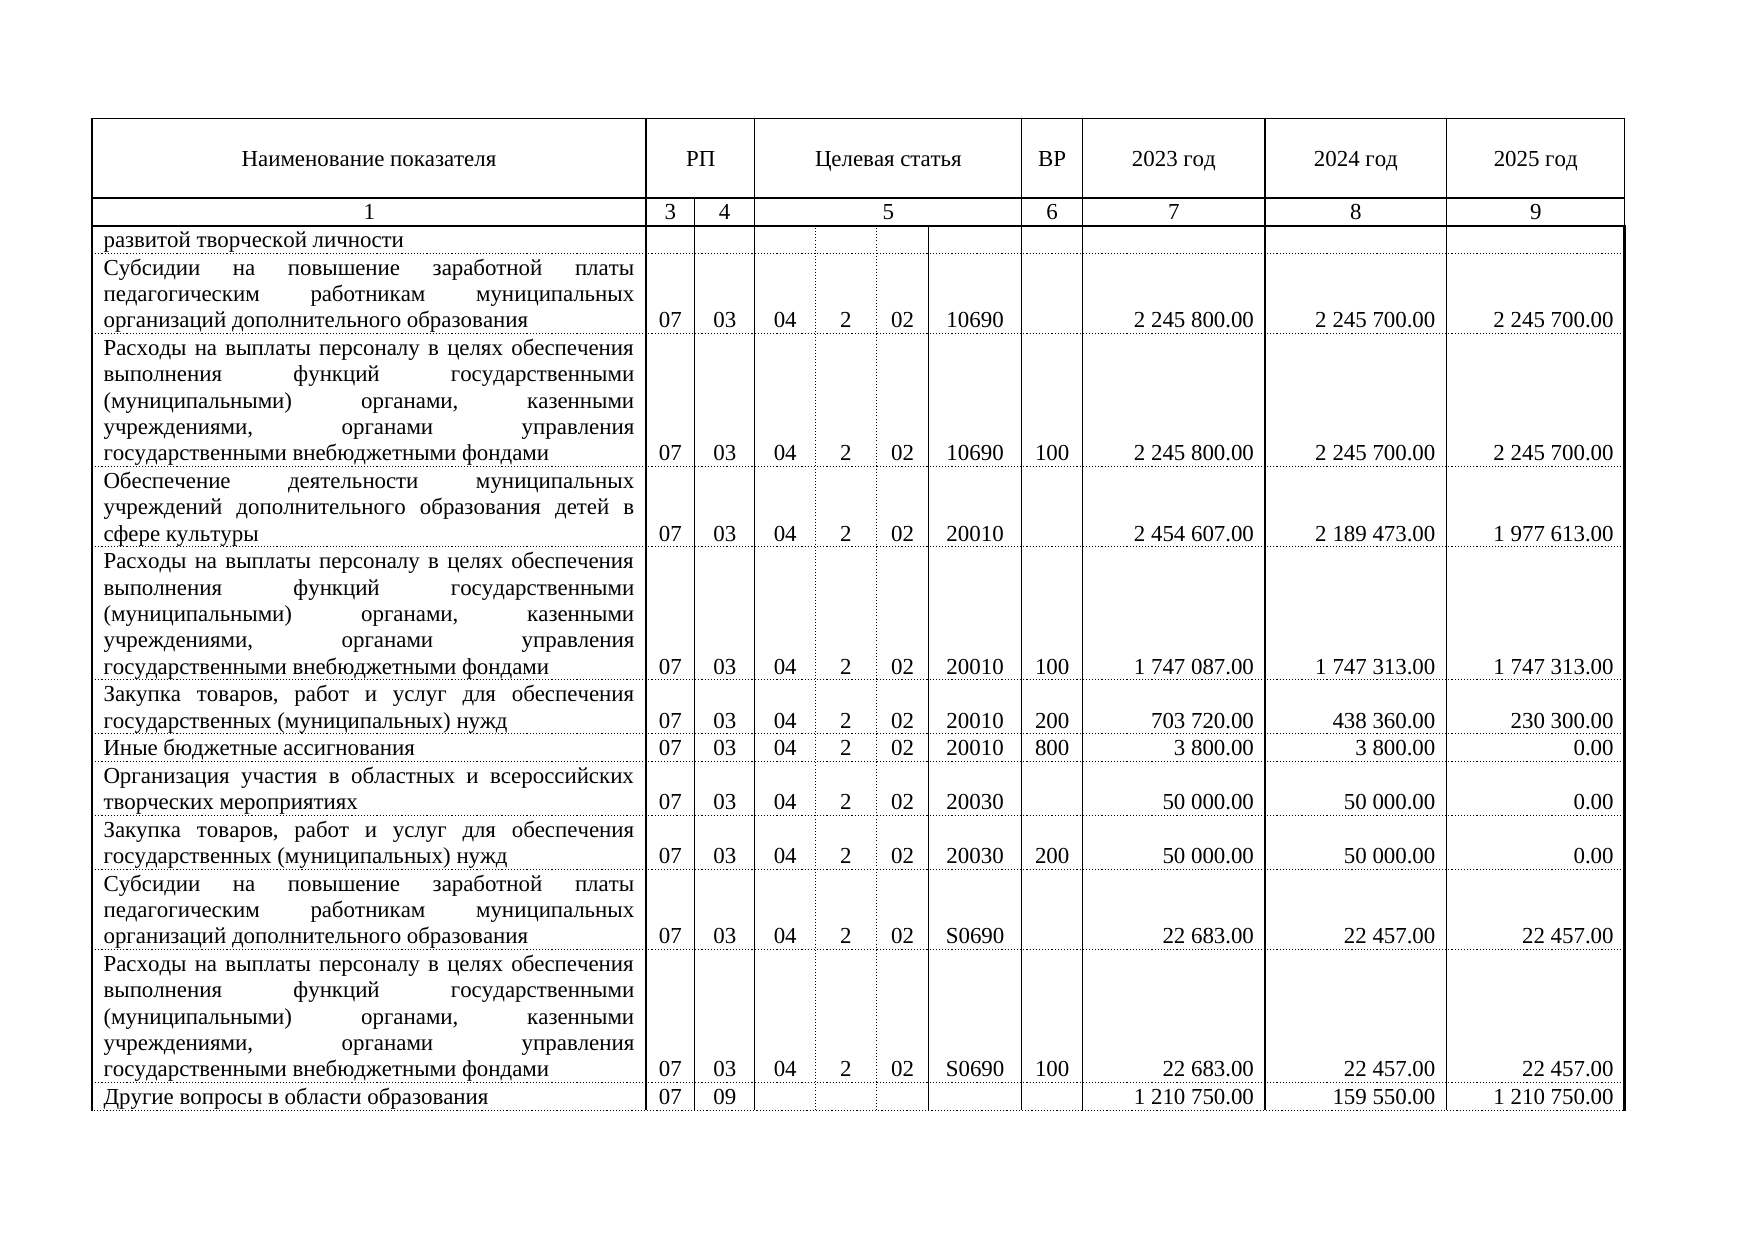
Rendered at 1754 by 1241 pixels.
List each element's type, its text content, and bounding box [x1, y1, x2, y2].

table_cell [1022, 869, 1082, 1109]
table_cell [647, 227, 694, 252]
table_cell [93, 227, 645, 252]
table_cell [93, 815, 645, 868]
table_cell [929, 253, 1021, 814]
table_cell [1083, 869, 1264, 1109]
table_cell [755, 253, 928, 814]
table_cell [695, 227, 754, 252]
table_cell 1 [93, 199, 645, 225]
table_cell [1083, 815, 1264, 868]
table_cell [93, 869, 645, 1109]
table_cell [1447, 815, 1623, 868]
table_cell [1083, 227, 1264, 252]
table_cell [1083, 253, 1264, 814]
table_header Наименование показателя [93, 119, 645, 197]
table_header РП [647, 119, 754, 197]
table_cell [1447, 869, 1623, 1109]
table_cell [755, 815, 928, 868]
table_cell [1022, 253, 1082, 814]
table_header ВР [1022, 119, 1082, 197]
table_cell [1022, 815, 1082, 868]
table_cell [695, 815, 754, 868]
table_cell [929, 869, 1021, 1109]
table_cell 8 [1266, 199, 1446, 225]
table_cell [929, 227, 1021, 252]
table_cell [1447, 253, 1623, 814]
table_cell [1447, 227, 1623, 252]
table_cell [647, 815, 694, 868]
table_cell 5 [755, 199, 1021, 225]
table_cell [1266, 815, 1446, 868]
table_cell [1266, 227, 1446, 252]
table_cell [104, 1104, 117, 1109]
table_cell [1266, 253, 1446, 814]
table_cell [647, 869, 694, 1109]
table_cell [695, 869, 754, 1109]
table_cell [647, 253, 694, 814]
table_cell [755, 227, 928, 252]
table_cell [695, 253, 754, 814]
table_header 2024 год [1266, 119, 1446, 197]
table_header 2023 год [1083, 119, 1264, 197]
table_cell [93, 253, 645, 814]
table_cell 4 [695, 199, 754, 225]
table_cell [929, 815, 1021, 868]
table_cell 7 [1083, 199, 1264, 225]
table_header 2025 год [1447, 119, 1624, 197]
table_cell 6 [1022, 199, 1082, 225]
table_cell 9 [1447, 199, 1624, 225]
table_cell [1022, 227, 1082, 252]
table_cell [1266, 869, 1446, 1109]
table_header Целевая статья [755, 119, 1021, 197]
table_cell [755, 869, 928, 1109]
table_cell 3 [647, 199, 694, 225]
